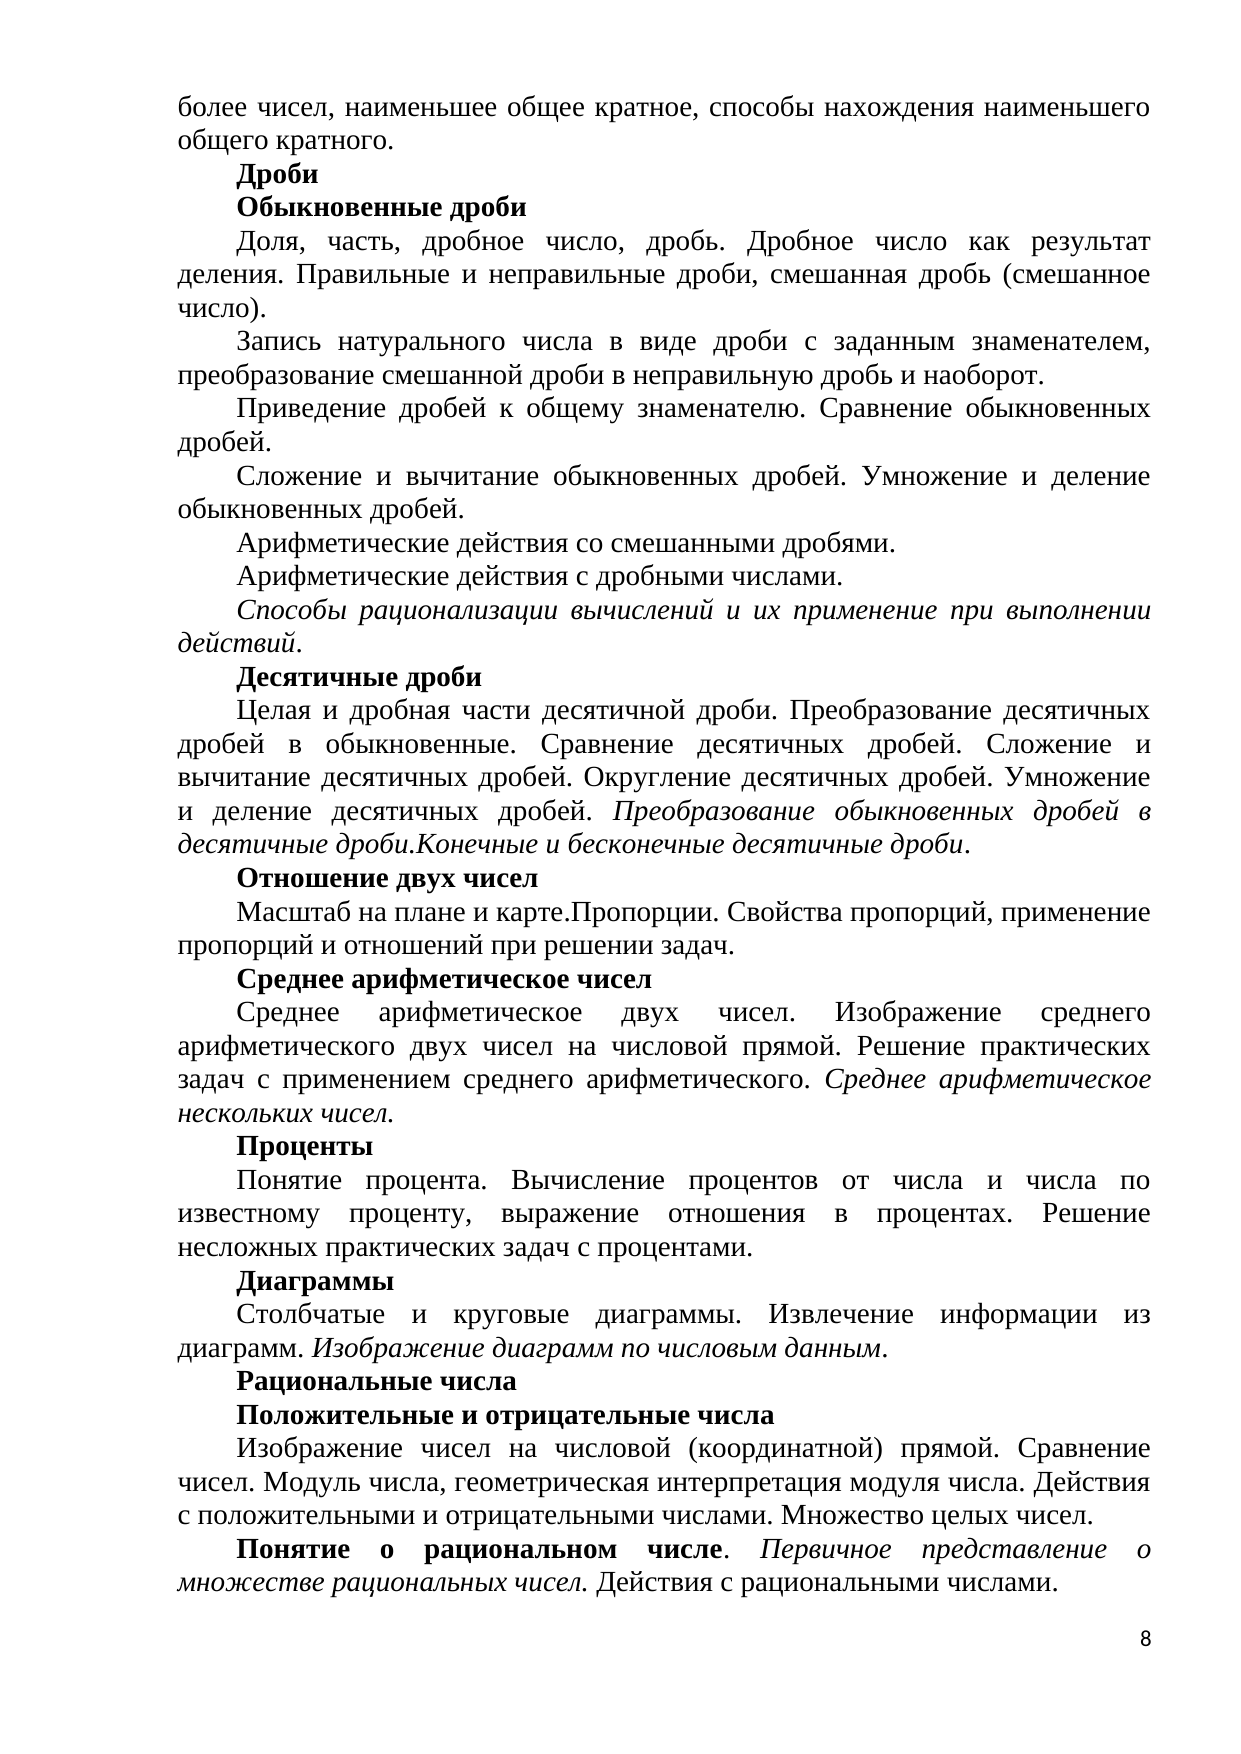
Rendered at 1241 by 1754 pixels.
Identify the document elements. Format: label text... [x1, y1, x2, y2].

text Отношение двух чисел [177, 860, 1152, 894]
text Сложение и вычитание обыкновенных дробей. Умножение и деление обыкновенных дробей. [177, 458, 1152, 525]
text Арифметические действия с дробными числами. [177, 558, 1152, 592]
text Изображение чисел на числовой (координатной) прямой. Сравнение чисел. Модуль числа, геометрическая интерпретация модуля числа. Действия с положительными и отрицательными числами. Множество целых чисел. [177, 1430, 1152, 1531]
text Среднее арифметическое чисел [177, 961, 1152, 994]
subtitle Дроби [177, 156, 1152, 189]
subtitle Рациональные числа [177, 1363, 1152, 1397]
text Целая и дробная части десятичной дроби. Преобразование десятичных дробей в обыкновенные. Сравнение десятичных дробей. Сложение и вычитание десятичных дробей. Округление десятичных дробей. Умножение и деление десятичных дробей. Преобразование обыкновенных дробей в десятичные дроби.Конечные и бесконечные десятичные дроби. [177, 692, 1152, 860]
text Масштаб на плане и карте.Пропорции. Свойства пропорций, применение пропорций и отношений при решении задач. [177, 894, 1152, 961]
text Обыкновенные дроби [177, 189, 1152, 223]
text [177, 89, 1152, 156]
text Запись натурального числа в виде дроби с заданным знаменателем, преобразование смешанной дроби в неправильную дробь и наоборот. [177, 323, 1152, 391]
text Положительные и отрицательные числа [177, 1397, 1152, 1430]
text Проценты [177, 1128, 1152, 1162]
text Арифметические действия со смешанными дробями. [177, 525, 1152, 558]
text Столбчатые и круговые диаграммы. Извлечение информации из диаграмм. Изображение диаграмм по числовым данным. [177, 1296, 1152, 1363]
text Понятие процента. Вычисление процентов от числа и числа по известному проценту, выражение отношения в процентах. Решение несложных практических задач с процентами. [177, 1162, 1152, 1263]
text Десятичные дроби [177, 659, 1152, 692]
text Приведение дробей к общему знаменателю. Сравнение обыкновенных дробей. [177, 391, 1152, 458]
text Диаграммы [177, 1263, 1152, 1296]
text Доля, часть, дробное число, дробь. Дробное число как результат деления. Правильные и неправильные дроби, смешанная дробь (смешанное число). [177, 223, 1152, 323]
text Среднее арифметическое двух чисел. Изображение среднего арифметического двух чисел на числовой прямой. Решение практических задач с применением среднего арифметического. Среднее арифметическое нескольких чисел. [177, 994, 1152, 1128]
text Способы рационализации вычислений и их применение при выполнении действий. [177, 592, 1152, 659]
text Понятие о рациональном числе. Первичное представление о множестве рациональных чисел. Действия с рациональными числами. [177, 1531, 1152, 1598]
